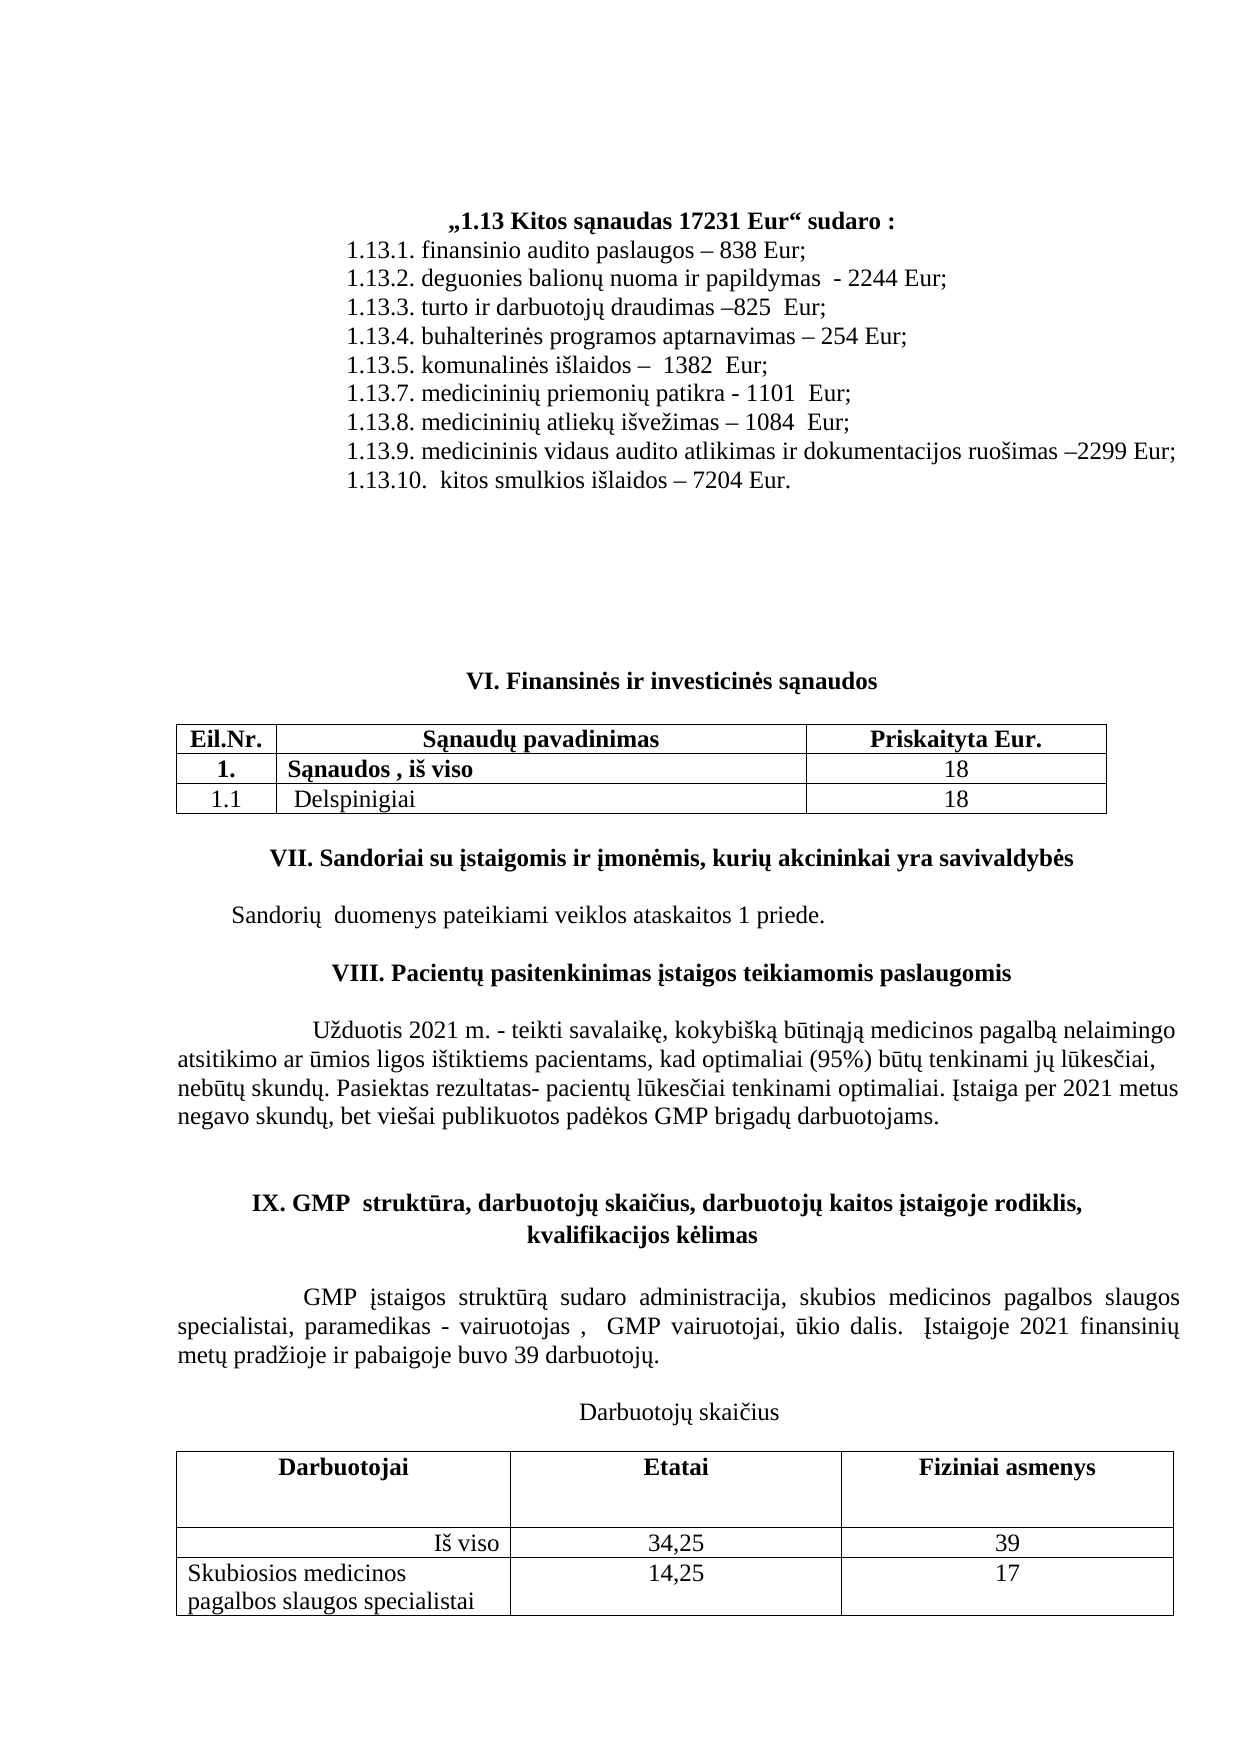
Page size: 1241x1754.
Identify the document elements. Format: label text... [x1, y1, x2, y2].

table_cell 34,25 [511, 1528, 841, 1557]
table_cell 1. [177, 754, 276, 783]
table_cell Delspinigiai [277, 784, 806, 813]
text 1.13.3. turto ir darbuotojų draudimas –825 Eur; [177, 292, 1181, 321]
text 1.13.1. finansinio audito paslaugos – 838 Eur; [215, 235, 1181, 263]
text IX. GMP struktūra, darbuotojų skaičius, darbuotojų kaitos įstaigoje rodiklis, [103, 1188, 1181, 1216]
table_cell 17 [842, 1558, 1173, 1615]
text Sandorių duomenys pateikiami veiklos ataskaitos 1 priede. [162, 900, 1181, 929]
text 1.13.5. komunalinės išlaidos – 1382 Eur; [177, 350, 1181, 378]
text VIII. Pacientų pasitenkinimas įstaigos teikiamomis paslaugomis [162, 958, 1181, 986]
text 1.13.4. buhalterinės programos aptarnavimas – 254 Eur; [177, 321, 1181, 350]
table_cell Sąnaudos , iš viso [277, 754, 806, 783]
table_header Darbuotojai [177, 1452, 510, 1527]
text kvalifikacijos kėlimas [103, 1221, 1181, 1249]
table_cell 14,25 [511, 1558, 841, 1615]
table_cell 1.1 [177, 784, 276, 813]
text 1.13.10. kitos smulkios išlaidos – 7204 Eur. [177, 465, 1181, 493]
text 1.13.9. medicininis vidaus audito atlikimas ir dokumentacijos ruošimas –2299 Eur; [177, 436, 1181, 465]
text 1.13.8. medicininių atliekų išvežimas – 1084 Eur; [177, 407, 1181, 436]
text VII. Sandoriai su įstaigomis ir įmonėmis, kurių akcininkai yra savivaldybės [162, 843, 1181, 871]
table_header Sąnaudų pavadinimas [277, 725, 806, 753]
table_cell Skubiosios medicinos pagalbos slaugos specialistai [177, 1558, 510, 1615]
table_header Etatai [511, 1452, 841, 1527]
table_cell 18 [807, 784, 1106, 813]
text GMP įstaigos struktūrą sudaro administracija, skubios medicinos pagalbos slaugos specialistai, paramedikas - vairuotojas , GMP vairuotojai, ūkio dalis. Įstaigoje 2021 finansinių metų pradžioje ir pabaigoje buvo 39 darbuotojų. [177, 1282, 1181, 1369]
text „1.13 Kitos sąnaudas 17231 Eur“ sudaro : [162, 206, 1181, 235]
table_header Fiziniai asmenys [842, 1452, 1173, 1527]
text VI. Finansinės ir investicinės sąnaudos [162, 666, 1181, 695]
table_header Eil.Nr. [177, 725, 276, 753]
text 1.13.7. medicininių priemonių patikra - 1101 Eur; [177, 378, 1181, 407]
text 1.13.2. deguonies balionų nuoma ir papildymas - 2244 Eur; [177, 263, 1181, 292]
text Darbuotojų skaičius [177, 1397, 1181, 1426]
table_cell Iš viso [177, 1528, 510, 1557]
table_cell 39 [842, 1528, 1173, 1557]
text Užduotis 2021 m. - teikti savalaikę, kokybišką būtinąją medicinos pagalbą nelaimingo atsitikimo ar ūmios ligos ištiktiems pacientams, kad optimaliai (95%) būtų tenkinami jų lūkesčiai, nebūtų skundų. Pasiektas rezultatas- pacientų lūkesčiai tenkinami optimaliai. Įstaiga per 2021 metus negavo skundų, bet viešai publikuotos padėkos GMP brigadų darbuotojams. [177, 1015, 1181, 1130]
table_cell 18 [807, 754, 1106, 783]
table_header Priskaityta Eur. [807, 725, 1106, 753]
